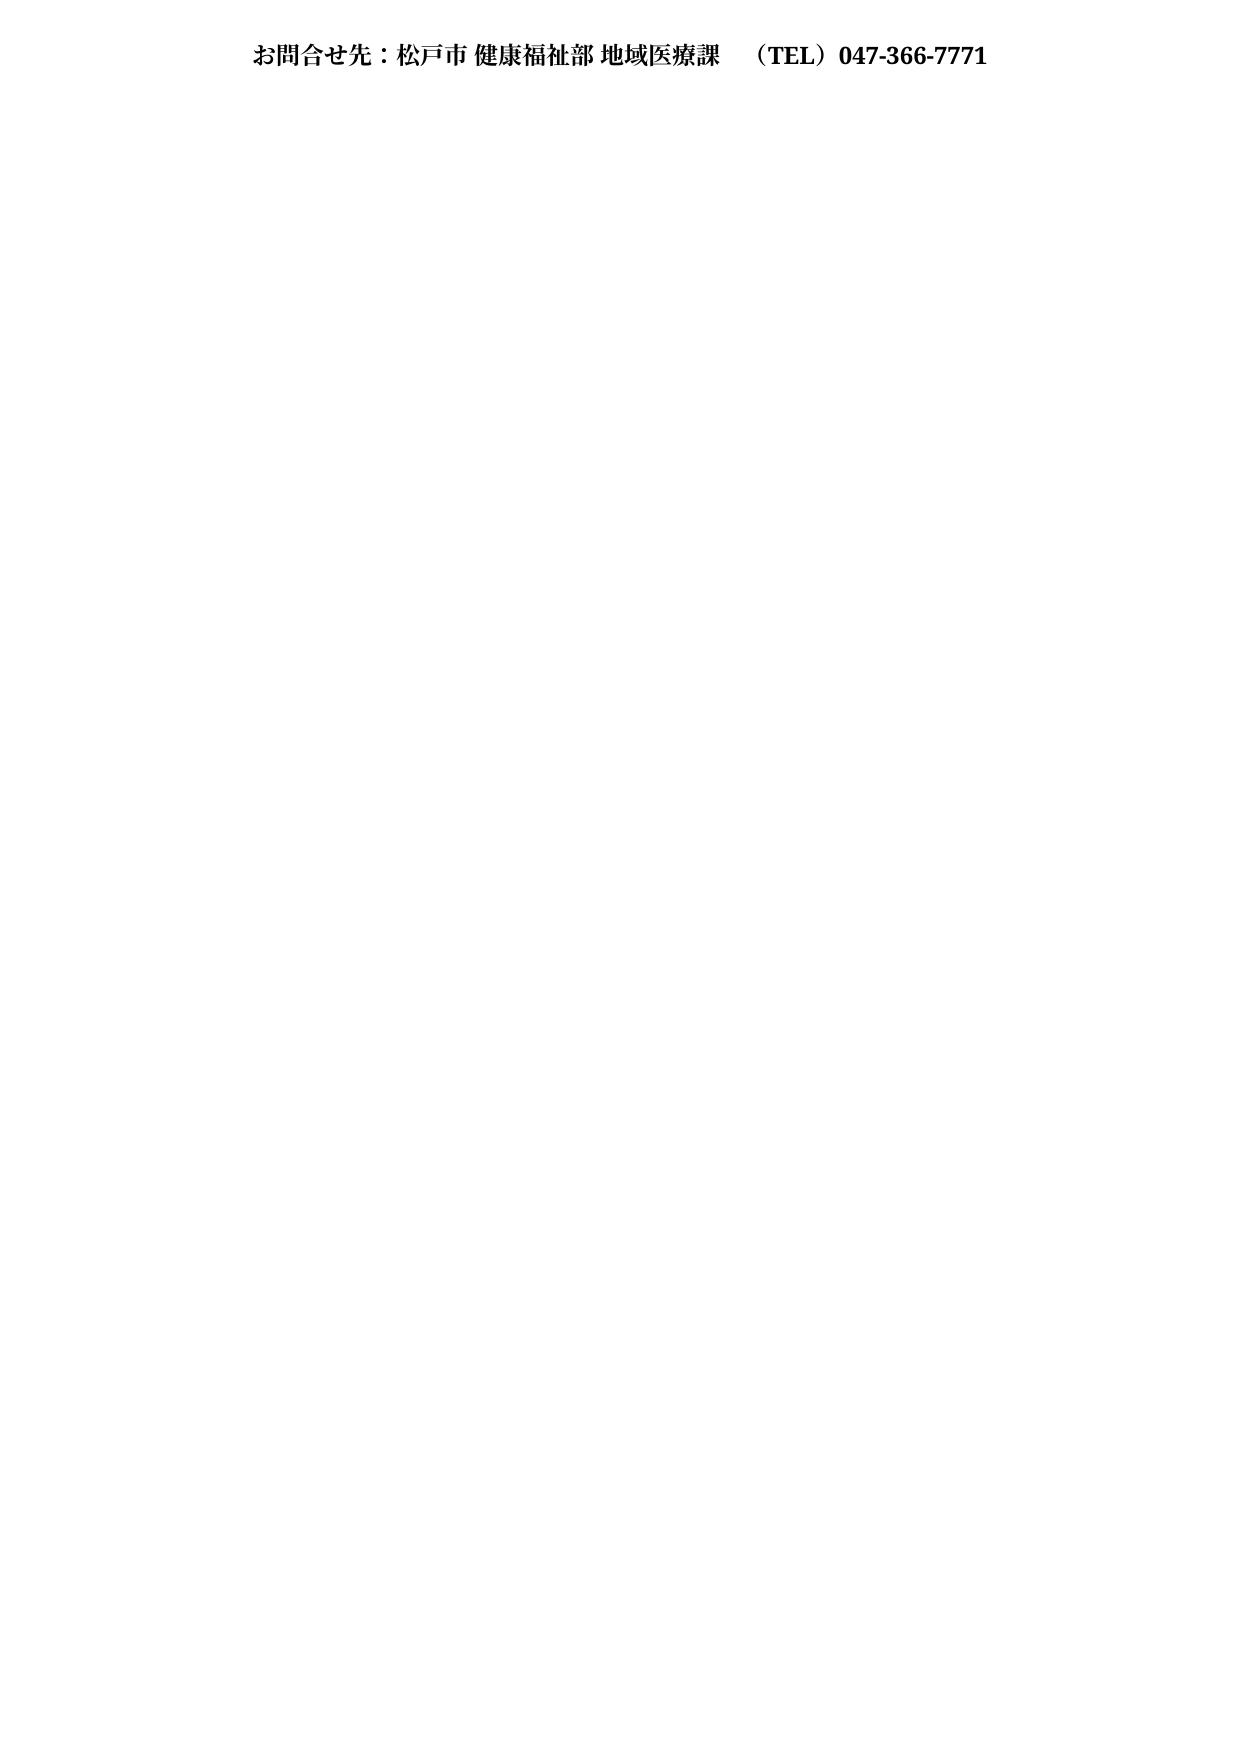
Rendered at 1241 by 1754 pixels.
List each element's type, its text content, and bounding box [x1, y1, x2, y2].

text お問合せ先：松戸市 健康福祉部 地域医療課 （TEL）047-366-7771 [59, 36, 1181, 73]
